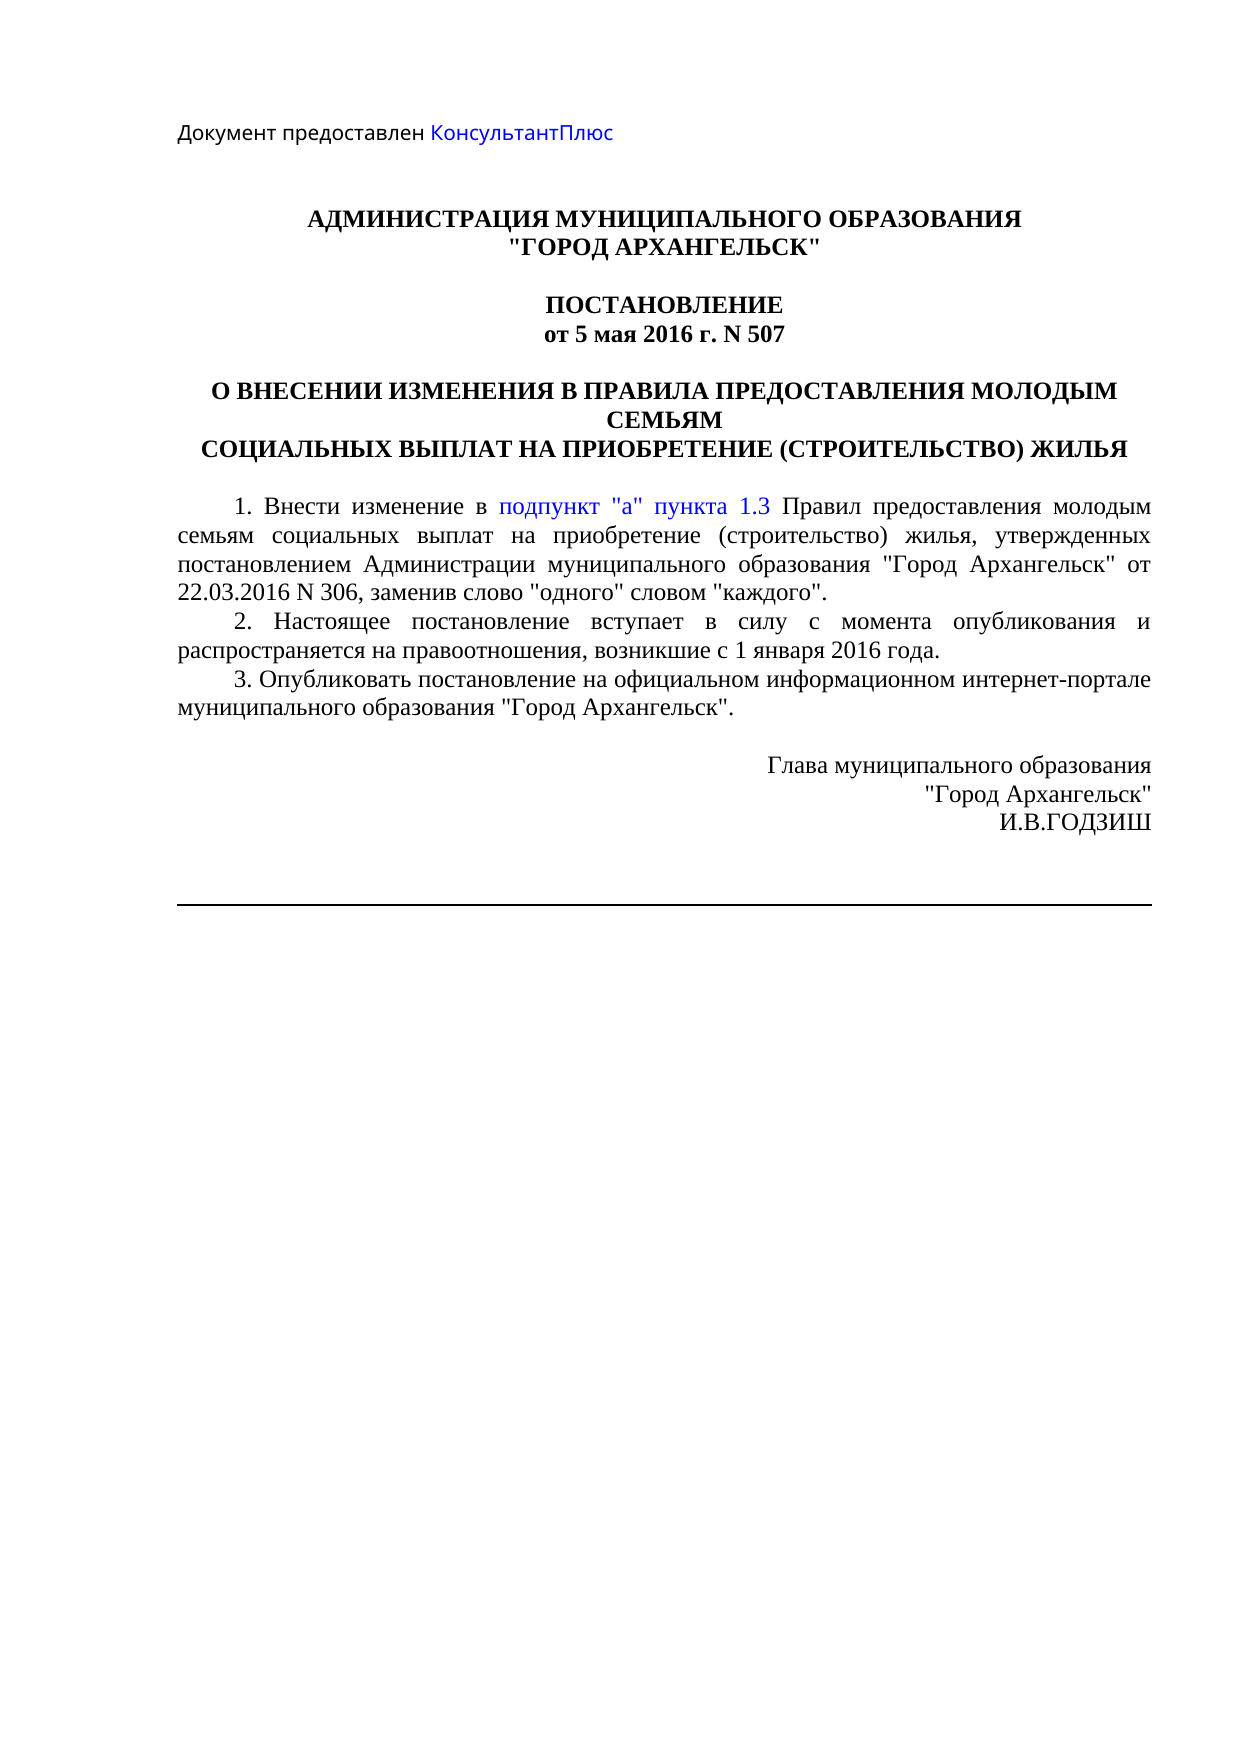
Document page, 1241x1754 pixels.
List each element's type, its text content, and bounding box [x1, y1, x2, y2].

title от 5 мая 2016 г. N 507 [177, 319, 1152, 347]
title ПОСТАНОВЛЕНИЕ [177, 290, 1152, 319]
text 3. Опубликовать постановление на официальном информационном интернет-портале муниципального образования "Город Архангельск". [177, 664, 1152, 721]
title О ВНЕСЕНИИ ИЗМЕНЕНИЯ В ПРАВИЛА ПРЕДОСТАВЛЕНИЯ МОЛОДЫМ СЕМЬЯМ [177, 376, 1152, 434]
title "ГОРОД АРХАНГЕЛЬСК" [177, 232, 1152, 261]
text И.В.ГОДЗИШ [177, 807, 1152, 836]
title АДМИНИСТРАЦИЯ МУНИЦИПАЛЬНОГО ОБРАЗОВАНИЯ [177, 204, 1152, 232]
text 1. Внести изменение в подпункт "а" пункта 1.3 Правил предоставления молодым семьям социальных выплат на приобретение (строительство) жилья, утвержденных постановлением Администрации муниципального образования "Город Архангельск" от 22.03.2016 N 306, заменив слово "одного" словом "каждого". [177, 491, 1152, 606]
title Документ предоставлен КонсультантПлюс [177, 118, 1152, 175]
title СОЦИАЛЬНЫХ ВЫПЛАТ НА ПРИОБРЕТЕНИЕ (СТРОИТЕЛЬСТВО) ЖИЛЬЯ [177, 434, 1152, 462]
text 2. Настоящее постановление вступает в силу с момента опубликования и распространяется на правоотношения, возникшие с 1 января 2016 года. [177, 606, 1152, 664]
text "Город Архангельск" [177, 779, 1152, 807]
text Глава муниципального образования [177, 750, 1152, 779]
